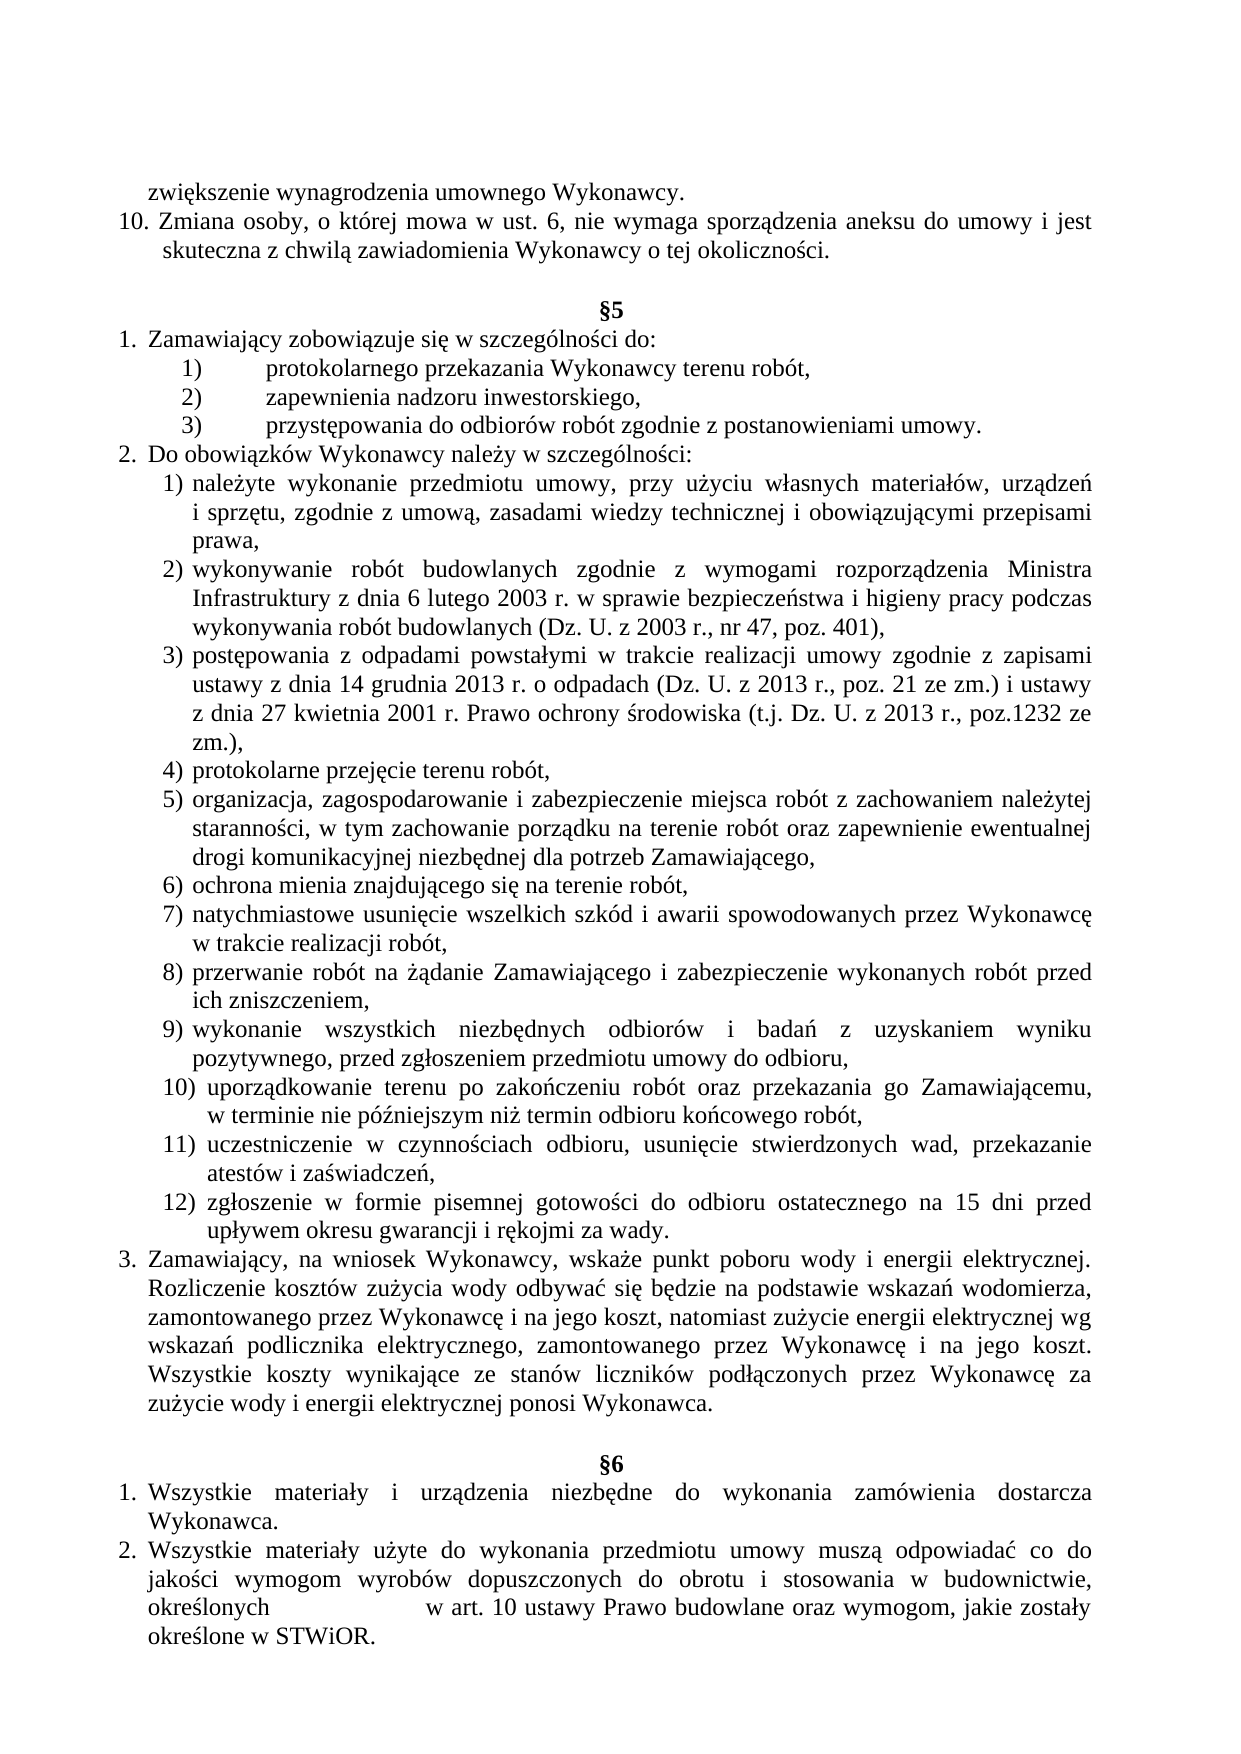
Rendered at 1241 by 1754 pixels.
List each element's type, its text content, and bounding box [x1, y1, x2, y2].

list protokolarnego przekazania Wykonawcy terenu robót, [162, 353, 1093, 382]
list przerwanie robót na żądanie Zamawiającego i zabezpieczenie wykonanych robót przed ich zniszczeniem, [162, 957, 1093, 1014]
list uczestniczenie w czynnościach odbioru, usunięcie stwierdzonych wad, przekazanie atestów i zaświadczeń, [162, 1129, 1093, 1187]
text 10. Zmiana osoby, o której mowa w ust. 6, nie wymaga sporządzenia aneksu do umowy i jest skuteczna z chwilą zawiadomienia Wykonawcy o tej okoliczności. [118, 206, 1093, 263]
list Do obowiązków Wykonawcy należy w szczególności: [118, 439, 1093, 468]
list protokolarne przejęcie terenu robót, [162, 756, 1093, 784]
list zapewnienia nadzoru inwestorskiego, [162, 382, 1093, 411]
list Wszystkie materiały użyte do wykonania przedmiotu umowy muszą odpowiadać co do jakości wymogom wyrobów dopuszczonych do obrotu i stosowania w budownictwie, określonych w art. 10 ustawy Prawo budowlane oraz wymogom, jakie zostały określone w STWiOR. [118, 1535, 1093, 1650]
list Zamawiający zobowiązuje się w szczególności do: [118, 324, 1093, 353]
list organizacja, zagospodarowanie i zabezpieczenie miejsca robót z zachowaniem należytej staranności, w tym zachowanie porządku na terenie robót oraz zapewnienie ewentualnej drogi komunikacyjnej niezbędnej dla potrzeb Zamawiającego, [162, 784, 1093, 871]
list natychmiastowe usunięcie wszelkich szkód i awarii spowodowanych przez Wykonawcę w trakcie realizacji robót, [162, 899, 1093, 957]
list wykonanie wszystkich niezbędnych odbiorów i badań z uzyskaniem wyniku pozytywnego, przed zgłoszeniem przedmiotu umowy do odbioru, [162, 1014, 1093, 1072]
text §5 [118, 296, 1093, 324]
list ochrona mienia znajdującego się na terenie robót, [162, 871, 1093, 899]
text §6 [118, 1449, 1093, 1477]
list Zamawiający, na wniosek Wykonawcy, wskaże punkt poboru wody i energii elektrycznej. Rozliczenie kosztów zużycia wody odbywać się będzie na podstawie wskazań wodomierza, zamontowanego przez Wykonawcę i na jego koszt, natomiast zużycie energii elektrycznej wg wskazań podlicznika elektrycznego, zamontowanego przez Wykonawcę i na jego koszt. Wszystkie koszty wynikające ze stanów liczników podłączonych przez Wykonawcę za zużycie wody i energii elektrycznej ponosi Wykonawca. [118, 1244, 1093, 1417]
list Wszystkie materiały i urządzenia niezbędne do wykonania zamówienia dostarcza Wykonawca. [118, 1477, 1093, 1535]
list należyte wykonanie przedmiotu umowy, przy użyciu własnych materiałów, urządzeń i sprzętu, zgodnie z umową, zasadami wiedzy technicznej i obowiązującymi przepisami prawa, [162, 468, 1093, 554]
list uporządkowanie terenu po zakończeniu robót oraz przekazania go Zamawiającemu, w terminie nie późniejszym niż termin odbioru końcowego robót, [162, 1072, 1093, 1129]
list przystępowania do odbiorów robót zgodnie z postanowieniami umowy. [162, 411, 1093, 439]
list postępowania z odpadami powstałymi w trakcie realizacji umowy zgodnie z zapisami ustawy z dnia 14 grudnia 2013 r. o odpadach (Dz. U. z 2013 r., poz. 21 ze zm.) i ustawy z dnia 27 kwietnia 2001 r. Prawo ochrony środowiska (t.j. Dz. U. z 2013 r., poz.1232 ze zm.), [162, 641, 1093, 756]
list zgłoszenie w formie pisemnej gotowości do odbioru ostatecznego na 15 dni przed upływem okresu gwarancji i rękojmi za wady. [162, 1187, 1093, 1244]
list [118, 177, 1093, 206]
list wykonywanie robót budowlanych zgodnie z wymogami rozporządzenia Ministra Infrastruktury z dnia 6 lutego 2003 r. w sprawie bezpieczeństwa i higieny pracy podczas wykonywania robót budowlanych (Dz. U. z 2003 r., nr 47, poz. 401), [162, 554, 1093, 641]
